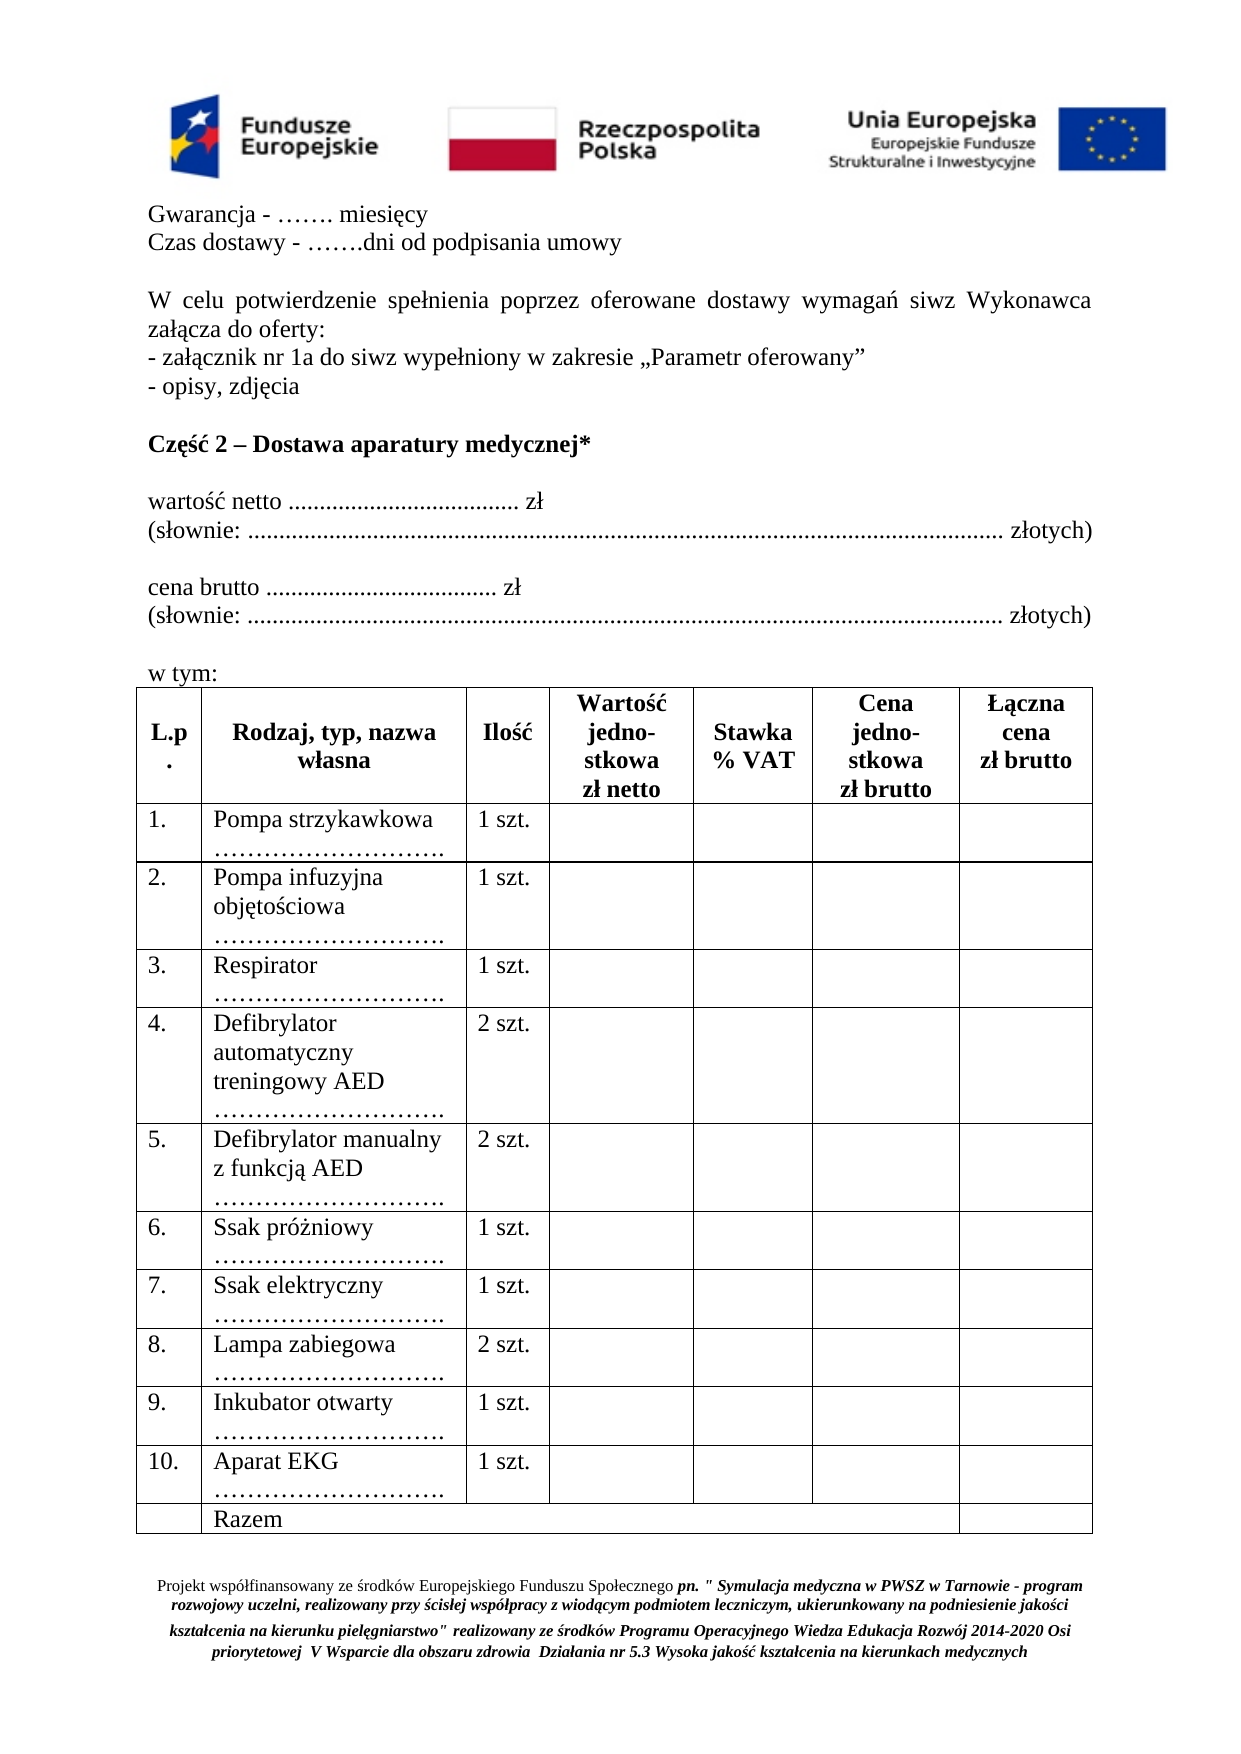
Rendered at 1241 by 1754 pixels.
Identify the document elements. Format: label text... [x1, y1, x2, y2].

text (słownie: ......................................................................................................................... złotych) [148, 515, 1093, 572]
text - załącznik nr 1a do siwz wypełniony w zakresie „Parametr oferowany” [148, 342, 1093, 371]
table_cell 2. [137, 863, 201, 949]
text (słownie: ......................................................................................................................... złotych) [148, 601, 1093, 629]
text wartość netto ..................................... zł [148, 486, 1093, 515]
table_cell [960, 1124, 1092, 1211]
text Część 2 – Dostawa aparatury medycznej* [148, 429, 1093, 457]
table_cell Razem [202, 1504, 959, 1533]
table_cell [694, 1212, 812, 1269]
table_cell 1 szt. [467, 1212, 549, 1269]
table_header Cena jedno-stkowa zł brutto [813, 688, 959, 803]
table_cell 1 szt. [467, 1270, 549, 1328]
table_cell [550, 1270, 693, 1328]
table_cell 4. [137, 1008, 201, 1123]
table_cell [813, 1387, 959, 1445]
table_cell [550, 863, 693, 949]
text w tym: [148, 658, 1093, 687]
table_cell [694, 1008, 812, 1123]
table_cell 8. [137, 1329, 201, 1386]
table_cell [550, 1446, 693, 1503]
table_cell [960, 950, 1092, 1007]
table_cell [960, 1387, 1092, 1445]
table_cell 2 szt. [467, 1008, 549, 1123]
text Czas dostawy - …….dni od podpisania umowy [148, 227, 1093, 256]
text W celu potwierdzenie spełnienia poprzez oferowane dostawy wymagań siwz Wykonawca załącza do oferty: [148, 285, 1093, 342]
table_cell Inkubator otwarty ………………………. [202, 1387, 466, 1445]
text - opisy, zdjęcia [148, 371, 1093, 400]
table_cell [813, 1446, 959, 1503]
table_cell [813, 950, 959, 1007]
table_cell Defibrylator automatyczny treningowy AED ………………………. [202, 1008, 466, 1123]
table_cell Pompa infuzyjna objętościowa ………………………. [202, 863, 466, 949]
table_cell 1 szt. [467, 804, 549, 861]
table_cell 5. [137, 1124, 201, 1211]
table_cell [813, 1270, 959, 1328]
table_cell [550, 804, 693, 861]
table_cell [550, 1008, 693, 1123]
table_cell [813, 1329, 959, 1386]
table_cell [550, 950, 693, 1007]
table_header Łączna cena zł brutto [960, 688, 1092, 803]
text Gwarancja - ……. miesięcy [148, 199, 1093, 227]
table_cell 9. [137, 1387, 201, 1445]
table_cell [960, 1008, 1092, 1123]
table_cell 1 szt. [467, 863, 549, 949]
table_cell [813, 804, 959, 861]
table_cell 6. [137, 1212, 201, 1269]
table_cell [694, 950, 812, 1007]
table_cell [960, 1329, 1092, 1386]
table_cell [813, 863, 959, 949]
table_cell Lampa zabiegowa ………………………. [202, 1329, 466, 1386]
table_cell [960, 1446, 1092, 1503]
table_cell 1 szt. [467, 1387, 549, 1445]
table_cell [694, 1446, 812, 1503]
table_cell 1 szt. [467, 1446, 549, 1503]
table_cell Ssak próżniowy ………………………. [202, 1212, 466, 1269]
table_cell 10. [137, 1446, 201, 1503]
table_cell Respirator ………………………. [202, 950, 466, 1007]
table_cell [813, 1008, 959, 1123]
table_cell [960, 1212, 1092, 1269]
table_header Wartość jedno-stkowa zł netto [550, 688, 693, 803]
table_cell 1 szt. [467, 950, 549, 1007]
table_cell 7. [137, 1270, 201, 1328]
table_cell Defibrylator manualny z funkcją AED ………………………. [202, 1124, 466, 1211]
table_cell [960, 863, 1092, 949]
table_cell 2 szt. [467, 1124, 549, 1211]
table_cell [960, 804, 1092, 861]
table_cell Pompa strzykawkowa ………………………. [202, 804, 466, 861]
table_cell Aparat EKG ………………………. [202, 1446, 466, 1503]
table_cell 3. [137, 950, 201, 1007]
table_cell [550, 1212, 693, 1269]
text cena brutto ..................................... zł [148, 572, 1093, 601]
table_cell [694, 1270, 812, 1328]
table_cell [694, 1124, 812, 1211]
table_cell [960, 1504, 1092, 1533]
table_cell [813, 1124, 959, 1211]
table_cell [137, 1504, 201, 1533]
table_cell [550, 1329, 693, 1386]
table_cell Ssak elektryczny ………………………. [202, 1270, 466, 1328]
table_cell [694, 804, 812, 861]
table_cell 1. [137, 804, 201, 861]
table_header Stawka % VAT [694, 688, 812, 803]
table_cell [694, 863, 812, 949]
table_cell [550, 1387, 693, 1445]
table_cell [960, 1270, 1092, 1328]
table_cell [694, 1329, 812, 1386]
table_header Ilość [467, 688, 549, 803]
picture [147, 73, 1189, 199]
table_cell [550, 1124, 693, 1211]
table_header Rodzaj, typ, nazwa własna [202, 688, 466, 803]
table_header L.p. [137, 688, 201, 803]
table_cell [694, 1387, 812, 1445]
table_cell 2 szt. [467, 1329, 549, 1386]
table_cell [813, 1212, 959, 1269]
